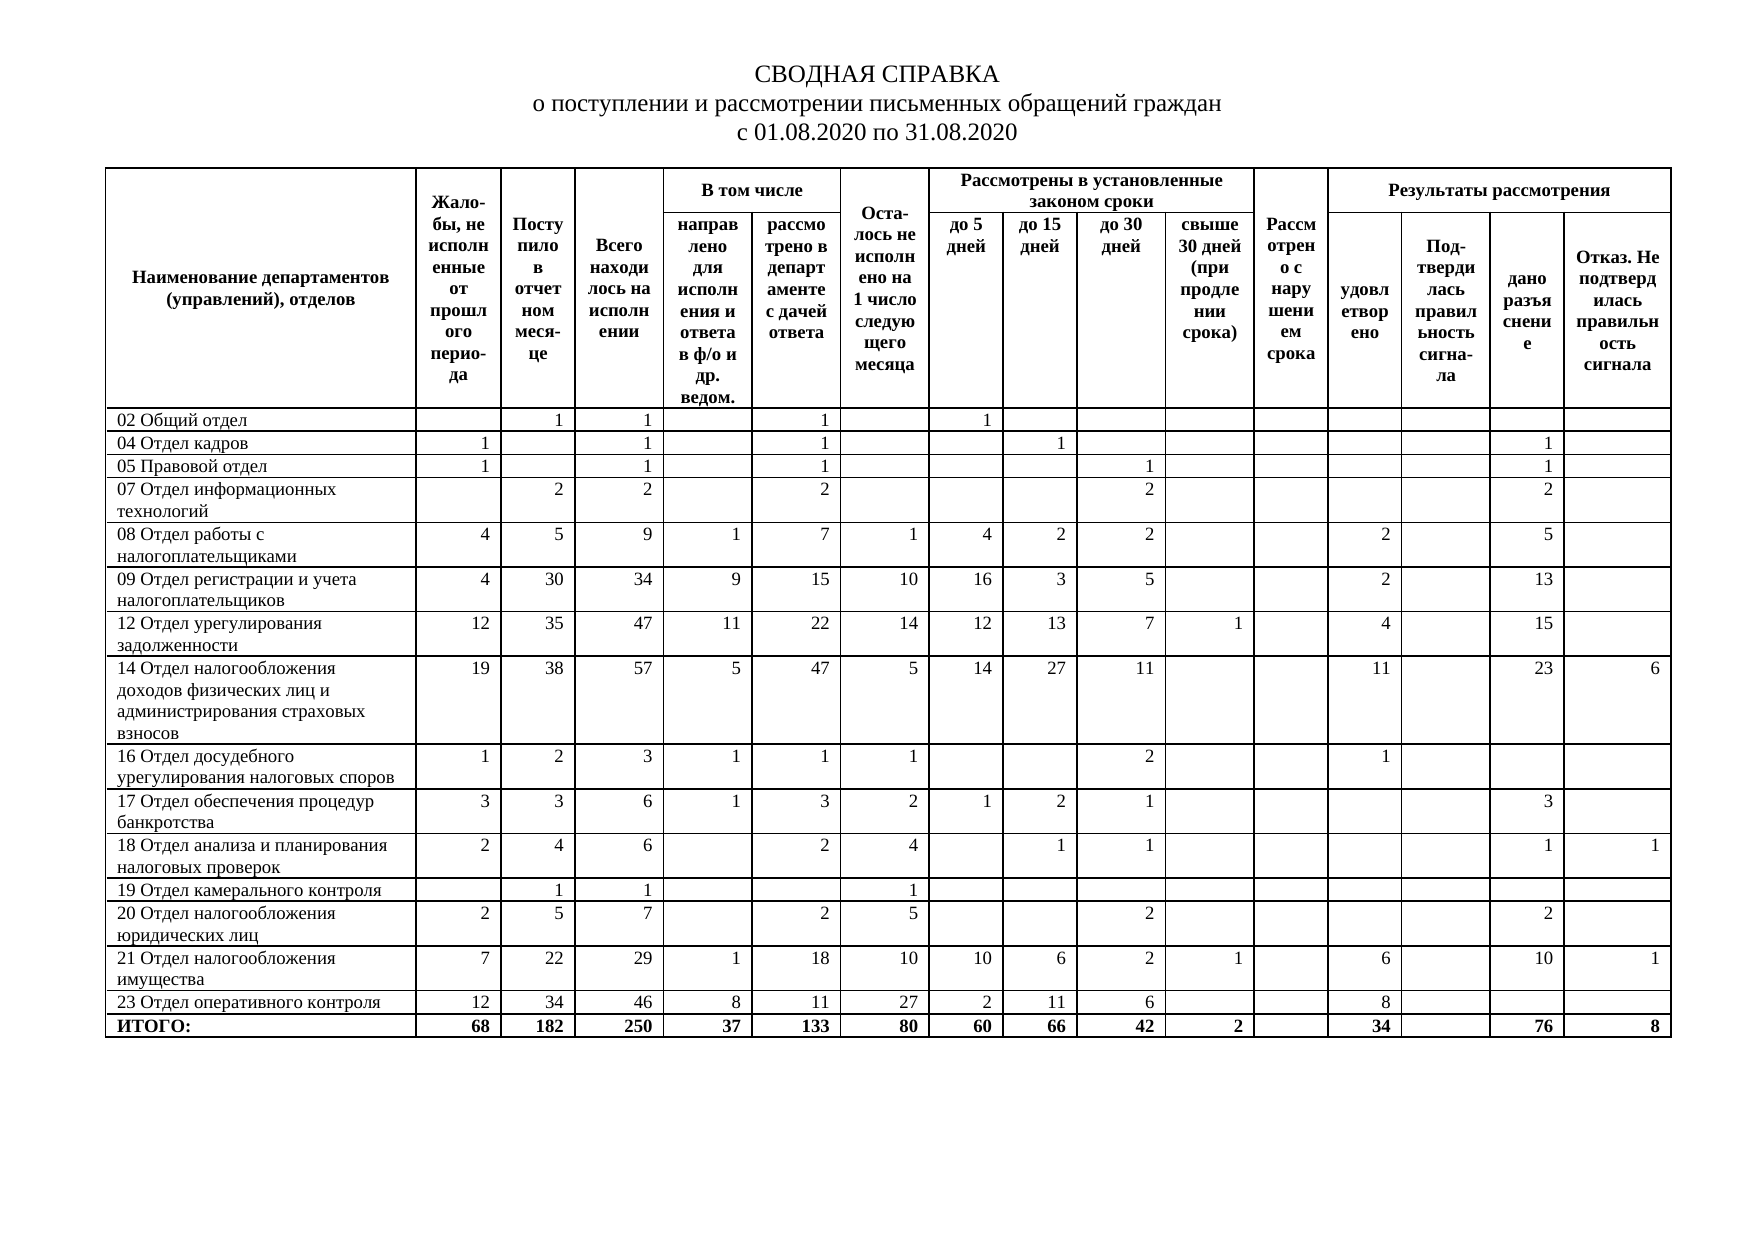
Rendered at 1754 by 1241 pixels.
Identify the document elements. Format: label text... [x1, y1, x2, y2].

table_cell 7 [417, 947, 500, 990]
table_cell 6 [1565, 657, 1670, 743]
table_header Рассмотрены в установленные законом сроки [930, 169, 1253, 212]
table_cell 1 [664, 947, 751, 990]
table_cell 5 [502, 523, 574, 566]
table_cell 15 [1491, 612, 1563, 655]
table_cell [930, 478, 1002, 521]
table_cell [1166, 478, 1253, 521]
table_cell 04 Отдел кадров [106, 431, 415, 453]
table_cell [1565, 902, 1670, 945]
table_cell свыше 30 дней (при продлении срока) [1166, 213, 1253, 407]
table_cell 2 [576, 478, 663, 521]
table_cell 2 [1078, 478, 1165, 521]
table_cell [1491, 745, 1563, 788]
table_header Жало-бы, не исполненные от прошлого перио-да [417, 169, 500, 407]
table_cell 2 [1078, 523, 1165, 566]
table_cell 34 [1329, 1015, 1401, 1036]
table_cell [1255, 947, 1327, 990]
table_cell [1078, 409, 1165, 430]
table_cell 1 [1078, 790, 1165, 833]
table_header Поступило в отчетном меся-це [502, 169, 574, 407]
table_cell [930, 432, 1002, 453]
table_cell [417, 478, 500, 521]
table_cell 2 [1491, 478, 1563, 521]
table_cell 5 [1491, 523, 1563, 566]
table_cell 1 [1491, 834, 1563, 877]
table_cell 1 [417, 432, 500, 453]
table_cell [1402, 409, 1489, 430]
table_cell [1329, 478, 1401, 521]
table_cell [1255, 455, 1327, 477]
table_cell 23 [1491, 657, 1563, 743]
table_cell 68 [417, 1015, 500, 1036]
table_cell [664, 902, 751, 945]
table_cell 2 [1329, 568, 1401, 611]
table_cell [1255, 568, 1327, 611]
table_cell [1255, 1015, 1327, 1036]
table_cell [1004, 455, 1076, 477]
table_cell 6 [1078, 991, 1165, 1013]
table_cell дано разъяснение [1491, 213, 1563, 407]
table_header В том числе [664, 169, 840, 212]
table_cell 8 [1565, 1015, 1670, 1036]
table_cell [1166, 409, 1253, 430]
table_cell [1166, 834, 1253, 877]
table_cell 9 [576, 523, 663, 566]
table_cell [1491, 991, 1563, 1013]
table_cell 4 [502, 834, 574, 877]
table_cell 18 Отдел анализа и планирования налоговых проверок [106, 834, 415, 877]
table_cell 1 [664, 745, 751, 788]
table_cell 1 [1078, 834, 1165, 877]
table_cell 05 Правовой отдел [106, 455, 415, 477]
table_cell [1402, 790, 1489, 833]
table_cell [1402, 612, 1489, 655]
table_cell 11 [753, 991, 840, 1013]
text СВОДНАЯ СПРАВКА [150, 59, 1604, 88]
table_cell 6 [1329, 947, 1401, 990]
table_cell 16 [930, 568, 1002, 611]
table_cell [664, 455, 751, 477]
table_cell рассмотрено в департаменте с дачей ответа [753, 213, 840, 407]
table_cell [1329, 432, 1401, 453]
table_cell 47 [753, 657, 840, 743]
table_cell 1 [930, 790, 1002, 833]
table_cell 1 [1565, 834, 1670, 877]
table_cell [1565, 478, 1670, 521]
table_cell [1255, 745, 1327, 788]
table_cell 5 [841, 657, 928, 743]
table_cell 1 [576, 879, 663, 900]
table_cell 1 [1166, 612, 1253, 655]
table_cell [1565, 455, 1670, 477]
table_cell 02 Общий отдел [106, 408, 415, 430]
table_cell 2 [1329, 523, 1401, 566]
text о поступлении и рассмотрении письменных обращений граждан [150, 88, 1604, 117]
table_cell 2 [753, 902, 840, 945]
table_cell 2 [1004, 790, 1076, 833]
table_cell Под-твердилась правильность сигна-ла [1402, 213, 1489, 407]
table_cell [1329, 409, 1401, 430]
table_cell [1166, 902, 1253, 945]
table_cell [1329, 455, 1401, 477]
table_cell [1402, 455, 1489, 477]
table_cell 7 [1078, 612, 1165, 655]
table_cell 6 [576, 834, 663, 877]
table_cell 2 [753, 834, 840, 877]
table_cell 27 [841, 991, 928, 1013]
table_cell 182 [502, 1015, 574, 1036]
table_cell 27 [1004, 657, 1076, 743]
table_cell 4 [1329, 612, 1401, 655]
table_cell [1255, 432, 1327, 453]
table_cell 10 [930, 947, 1002, 990]
table_cell 8 [664, 991, 751, 1013]
table_cell 11 [1329, 657, 1401, 743]
table_cell 29 [576, 947, 663, 990]
table_cell 12 [417, 991, 500, 1013]
table_cell 12 Отдел урегулирования задолженности [106, 612, 415, 655]
table_cell [1078, 432, 1165, 453]
table_cell 2 [1166, 1015, 1253, 1036]
table_cell [664, 409, 751, 430]
table_cell [417, 409, 500, 430]
table_cell [1255, 991, 1327, 1013]
table_cell 1 [417, 455, 500, 477]
table_cell 1 [1004, 432, 1076, 453]
table_cell 2 [1004, 523, 1076, 566]
table_cell 2 [930, 991, 1002, 1013]
table_cell 2 [1078, 947, 1165, 990]
table_cell 38 [502, 657, 574, 743]
table_cell 7 [576, 902, 663, 945]
table_header Оста-лось не исполнено на 1 число следующего месяца [841, 169, 928, 407]
table_cell [1565, 991, 1670, 1013]
table_cell 1 [417, 745, 500, 788]
table_cell 1 [502, 879, 574, 900]
table_cell 5 [664, 657, 751, 743]
table_cell [1166, 790, 1253, 833]
table_cell 22 [502, 947, 574, 990]
table_cell 1 [841, 879, 928, 900]
table_cell 18 [753, 947, 840, 990]
table_cell 1 [1166, 947, 1253, 990]
text c 01.08.2020 по 31.08.2020 [150, 117, 1604, 145]
table_cell 1 [1565, 947, 1670, 990]
table_cell 14 Отдел налогообложения доходов физических лиц и администрирования страховых взносов [106, 656, 415, 743]
table_cell 1 [841, 523, 928, 566]
table_cell до 30 дней [1078, 213, 1165, 407]
table_cell [1565, 879, 1670, 900]
table_cell 1 [1491, 432, 1563, 453]
table_cell удовлетворено [1329, 213, 1401, 407]
table_cell [1402, 879, 1489, 900]
table_cell 1 [753, 409, 840, 430]
table_cell направлено для исполнения и ответа в ф/о и др. ведом. [664, 213, 751, 407]
table_cell 2 [417, 834, 500, 877]
table_cell [1329, 902, 1401, 945]
table_cell 1 [1329, 745, 1401, 788]
table_cell [1491, 879, 1563, 900]
table_cell 16 Отдел досудебного урегулирования налоговых споров [106, 744, 415, 788]
table_cell 76 [1491, 1015, 1563, 1036]
table_cell 17 Отдел обеспечения процедур банкротства [106, 789, 415, 833]
table_cell 3 [1004, 568, 1076, 611]
table_cell 4 [930, 523, 1002, 566]
table_cell 1 [576, 455, 663, 477]
table_cell 12 [930, 612, 1002, 655]
table_cell 10 [841, 568, 928, 611]
table_cell [1565, 745, 1670, 788]
table_cell 14 [841, 612, 928, 655]
table_cell [1078, 879, 1165, 900]
table_cell [1565, 790, 1670, 833]
table_cell ИТОГО: [106, 1014, 415, 1036]
table_cell [1565, 523, 1670, 566]
table_cell [1166, 432, 1253, 453]
table_header Рассмотрено с нарушением срока [1255, 169, 1327, 407]
table_cell 3 [1491, 790, 1563, 833]
table_cell 15 [753, 568, 840, 611]
table_cell [1004, 879, 1076, 900]
table_cell 4 [417, 523, 500, 566]
table_cell 66 [1004, 1015, 1076, 1036]
table_cell 35 [502, 612, 574, 655]
table_cell 1 [664, 790, 751, 833]
table_cell 1 [1491, 455, 1563, 477]
table_cell до 15 дней [1004, 213, 1076, 407]
table_cell 2 [1491, 902, 1563, 945]
table_cell [1402, 657, 1489, 743]
table_cell 30 [502, 568, 574, 611]
table_cell [417, 879, 500, 900]
table_cell 3 [502, 790, 574, 833]
table_cell [1166, 568, 1253, 611]
table_cell 42 [1078, 1015, 1165, 1036]
table_cell [1166, 745, 1253, 788]
table_cell [1402, 947, 1489, 990]
table_cell 2 [502, 478, 574, 521]
table_cell 11 [1078, 657, 1165, 743]
table_cell 1 [1078, 455, 1165, 477]
table_cell [1255, 879, 1327, 900]
table_cell [1166, 991, 1253, 1013]
table_cell [1329, 879, 1401, 900]
table_cell [1166, 523, 1253, 566]
table_cell 3 [576, 745, 663, 788]
table_cell 1 [502, 409, 574, 430]
table_cell [1402, 1015, 1489, 1036]
table_cell [1565, 432, 1670, 453]
table_cell [1004, 745, 1076, 788]
table_cell 9 [664, 568, 751, 611]
table_cell 09 Отдел регистрации и учета налогоплательщиков [106, 567, 415, 611]
table_cell [1402, 523, 1489, 566]
table_cell [930, 455, 1002, 477]
table_cell [1491, 409, 1563, 430]
table_cell [1402, 568, 1489, 611]
table_cell 10 [1491, 947, 1563, 990]
table_cell 08 Отдел работы с налогоплательщиками [106, 523, 415, 566]
table_cell 11 [664, 612, 751, 655]
table_cell 34 [576, 568, 663, 611]
table_cell 1 [753, 432, 840, 453]
table_cell 19 Отдел камерального контроля [106, 878, 415, 900]
table_header Всего находилось на исполнении [576, 169, 663, 407]
table_cell 47 [576, 612, 663, 655]
table_cell 34 [502, 991, 574, 1013]
table_cell [1402, 902, 1489, 945]
table_cell [664, 478, 751, 521]
table_cell [1402, 991, 1489, 1013]
table_cell 46 [576, 991, 663, 1013]
table_cell 80 [841, 1015, 928, 1036]
table_cell 1 [841, 745, 928, 788]
table_cell [1255, 523, 1327, 566]
table_cell 250 [576, 1015, 663, 1036]
table_cell [1565, 568, 1670, 611]
table_cell [930, 879, 1002, 900]
table_cell [1004, 478, 1076, 521]
table_cell [1255, 790, 1327, 833]
table_cell [502, 432, 574, 453]
table_cell 7 [753, 523, 840, 566]
table_cell до 5 дней [930, 213, 1002, 407]
table_cell [1402, 745, 1489, 788]
table_cell 10 [841, 947, 928, 990]
table_cell [1004, 902, 1076, 945]
table_cell [930, 834, 1002, 877]
table_cell [1565, 409, 1670, 430]
table_cell 57 [576, 657, 663, 743]
table_cell [930, 745, 1002, 788]
table_cell [1402, 834, 1489, 877]
table_header Результаты рассмотрения [1329, 169, 1670, 212]
table_cell 2 [1078, 745, 1165, 788]
table_cell [1255, 478, 1327, 521]
table_cell 3 [753, 790, 840, 833]
table_cell 37 [664, 1015, 751, 1036]
table_cell 22 [753, 612, 840, 655]
table_cell [841, 478, 928, 521]
table_cell [664, 834, 751, 877]
table_cell 133 [753, 1015, 840, 1036]
table_cell 12 [417, 612, 500, 655]
table_cell [1255, 902, 1327, 945]
table_cell [1329, 834, 1401, 877]
table_cell [1402, 432, 1489, 453]
table_cell 3 [417, 790, 500, 833]
table_cell 13 [1004, 612, 1076, 655]
table_cell [1402, 478, 1489, 521]
table_cell 07 Отдел информационных технологий [106, 478, 415, 521]
table_cell 1 [753, 455, 840, 477]
table_cell 14 [930, 657, 1002, 743]
table_cell Отказ. Не подтвердилась правильность сигнала [1565, 213, 1670, 407]
table_cell 1 [753, 745, 840, 788]
table_cell 5 [841, 902, 928, 945]
table_cell 1 [1004, 834, 1076, 877]
table_cell [1255, 612, 1327, 655]
table_header Наименование департаментов (управлений), отделов [106, 169, 415, 407]
table_cell 19 [417, 657, 500, 743]
table_cell 8 [1329, 991, 1401, 1013]
table_cell 6 [1004, 947, 1076, 990]
table_cell [1004, 409, 1076, 430]
table_cell 5 [502, 902, 574, 945]
table_cell [1166, 657, 1253, 743]
table_cell 1 [576, 409, 663, 430]
table_cell 6 [576, 790, 663, 833]
table_cell 1 [576, 432, 663, 453]
table_cell [664, 432, 751, 453]
table_cell [1329, 790, 1401, 833]
table_cell 4 [417, 568, 500, 611]
table_cell 5 [1078, 568, 1165, 611]
table_cell [930, 902, 1002, 945]
table_cell 2 [841, 790, 928, 833]
table_cell 21 Отдел налогообложения имущества [106, 946, 415, 990]
table_cell 4 [841, 834, 928, 877]
table_cell [841, 409, 928, 430]
table_cell 2 [1078, 902, 1165, 945]
table_cell [502, 455, 574, 477]
table_cell [664, 879, 751, 900]
table_cell [841, 455, 928, 477]
table_cell [1565, 612, 1670, 655]
table_cell 60 [930, 1015, 1002, 1036]
table_cell 2 [417, 902, 500, 945]
table_cell 13 [1491, 568, 1563, 611]
table_cell 23 Отдел оперативного контроля [106, 991, 415, 1013]
table_cell 1 [664, 523, 751, 566]
table_cell 2 [502, 745, 574, 788]
table_cell [1166, 455, 1253, 477]
table_cell [841, 432, 928, 453]
table_cell 20 Отдел налогообложения юридических лиц [106, 901, 415, 945]
table_cell [753, 879, 840, 900]
table_cell [1255, 409, 1327, 430]
table_cell [1166, 879, 1253, 900]
table_cell 1 [930, 409, 1002, 430]
table_cell [1255, 657, 1327, 743]
table_cell 2 [753, 478, 840, 521]
table_cell [1255, 834, 1327, 877]
table_cell 11 [1004, 991, 1076, 1013]
